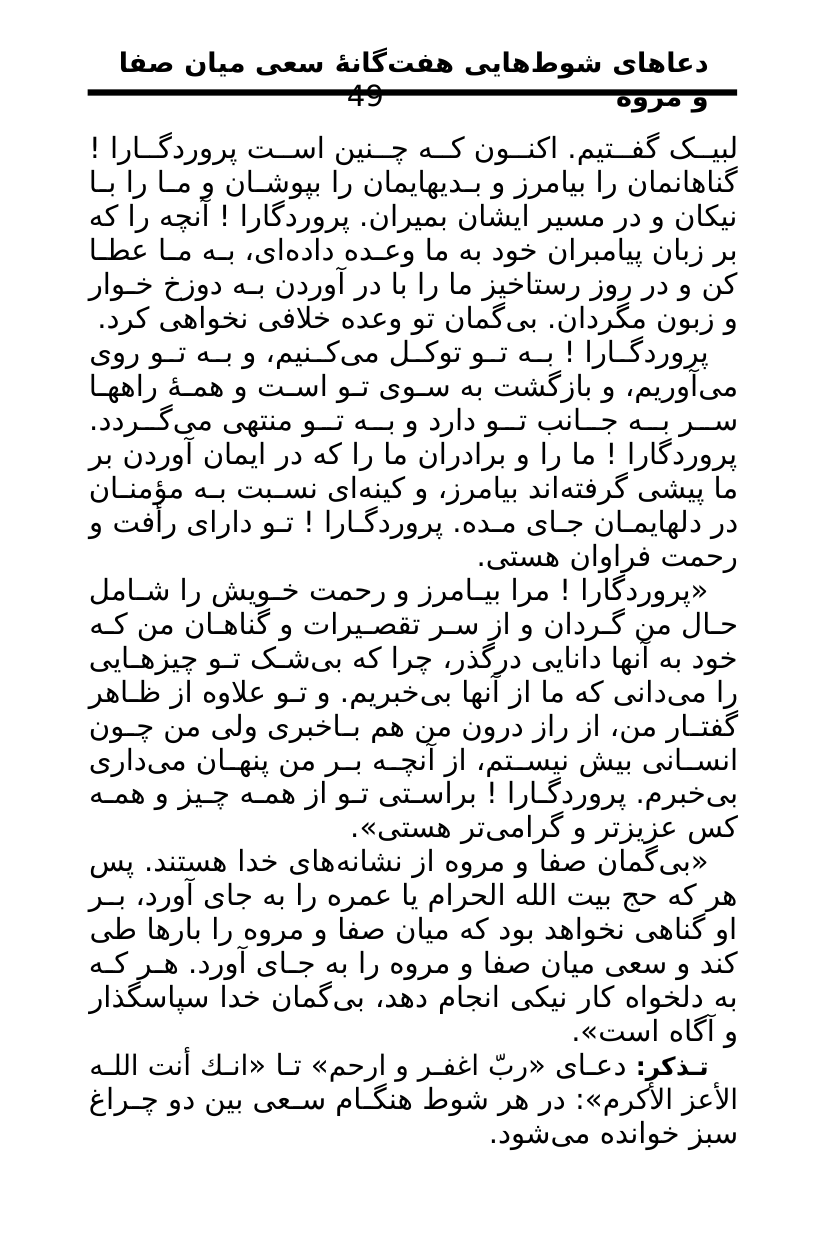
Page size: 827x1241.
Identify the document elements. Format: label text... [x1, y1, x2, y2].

text تذکر: دعای «ربّ اغفر و ارحم» تا «انك أنت الله الأعز الأكرم»: در هر شوط هنگام سعی بین دو چراغ سبز خوانده می‌شود. [89, 1048, 738, 1150]
text پروردگارا ! به تو توکل می‌کنیم، و به تو روی می‌آوریم، و بازگشت به سوی تو است و همۀ راهها سر به جانب تو دارد و به تو منتهی می‌گردد. پروردگارا ! ما را و برادران ما را که در ایمان آوردن بر ما پیشی گرفته‌اند بیامرز، و کینه‌ای نسبت به مؤمنان در دلهایمان جای مده. پروردگارا ! تو دارای رأفت و رحمت فراوان هستی. [89, 335, 738, 573]
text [89, 132, 738, 335]
text «پروردگارا ! مرا بیامرز و رحمت خویش را شامل حال من گردان و از سر تقصیرات و گناهان من که خود به آنها دانایی درگذر، چرا که بی‌شک تو چیزهایی را می‌دانی که ما از آنها بی‌خبریم. و تو علاوه از ظاهر گفتار من، از راز درون من هم باخبری ولی من چون انسانی بیش نیستم، از آنچه بر من پنهان می‌داری بی‌خبرم. پروردگارا ! براستی تو از همه چیز و همه کس عزیزتر و گرامی‌تر هستی». [89, 573, 738, 845]
text «بی‌گمان صفا و مروه از نشانه‌های خدا هستند. پس هر که حج بیت الله الحرام یا عمره را به جای آورد، بر او گناهی نخواهد بود که میان صفا و مروه را بارها طی کند و سعی میان صفا و مروه را به جای آورد. هر که به دلخواه کار نیکی انجام دهد، بی‌گمان خدا سپاسگذار و آگاه است». [89, 845, 738, 1048]
